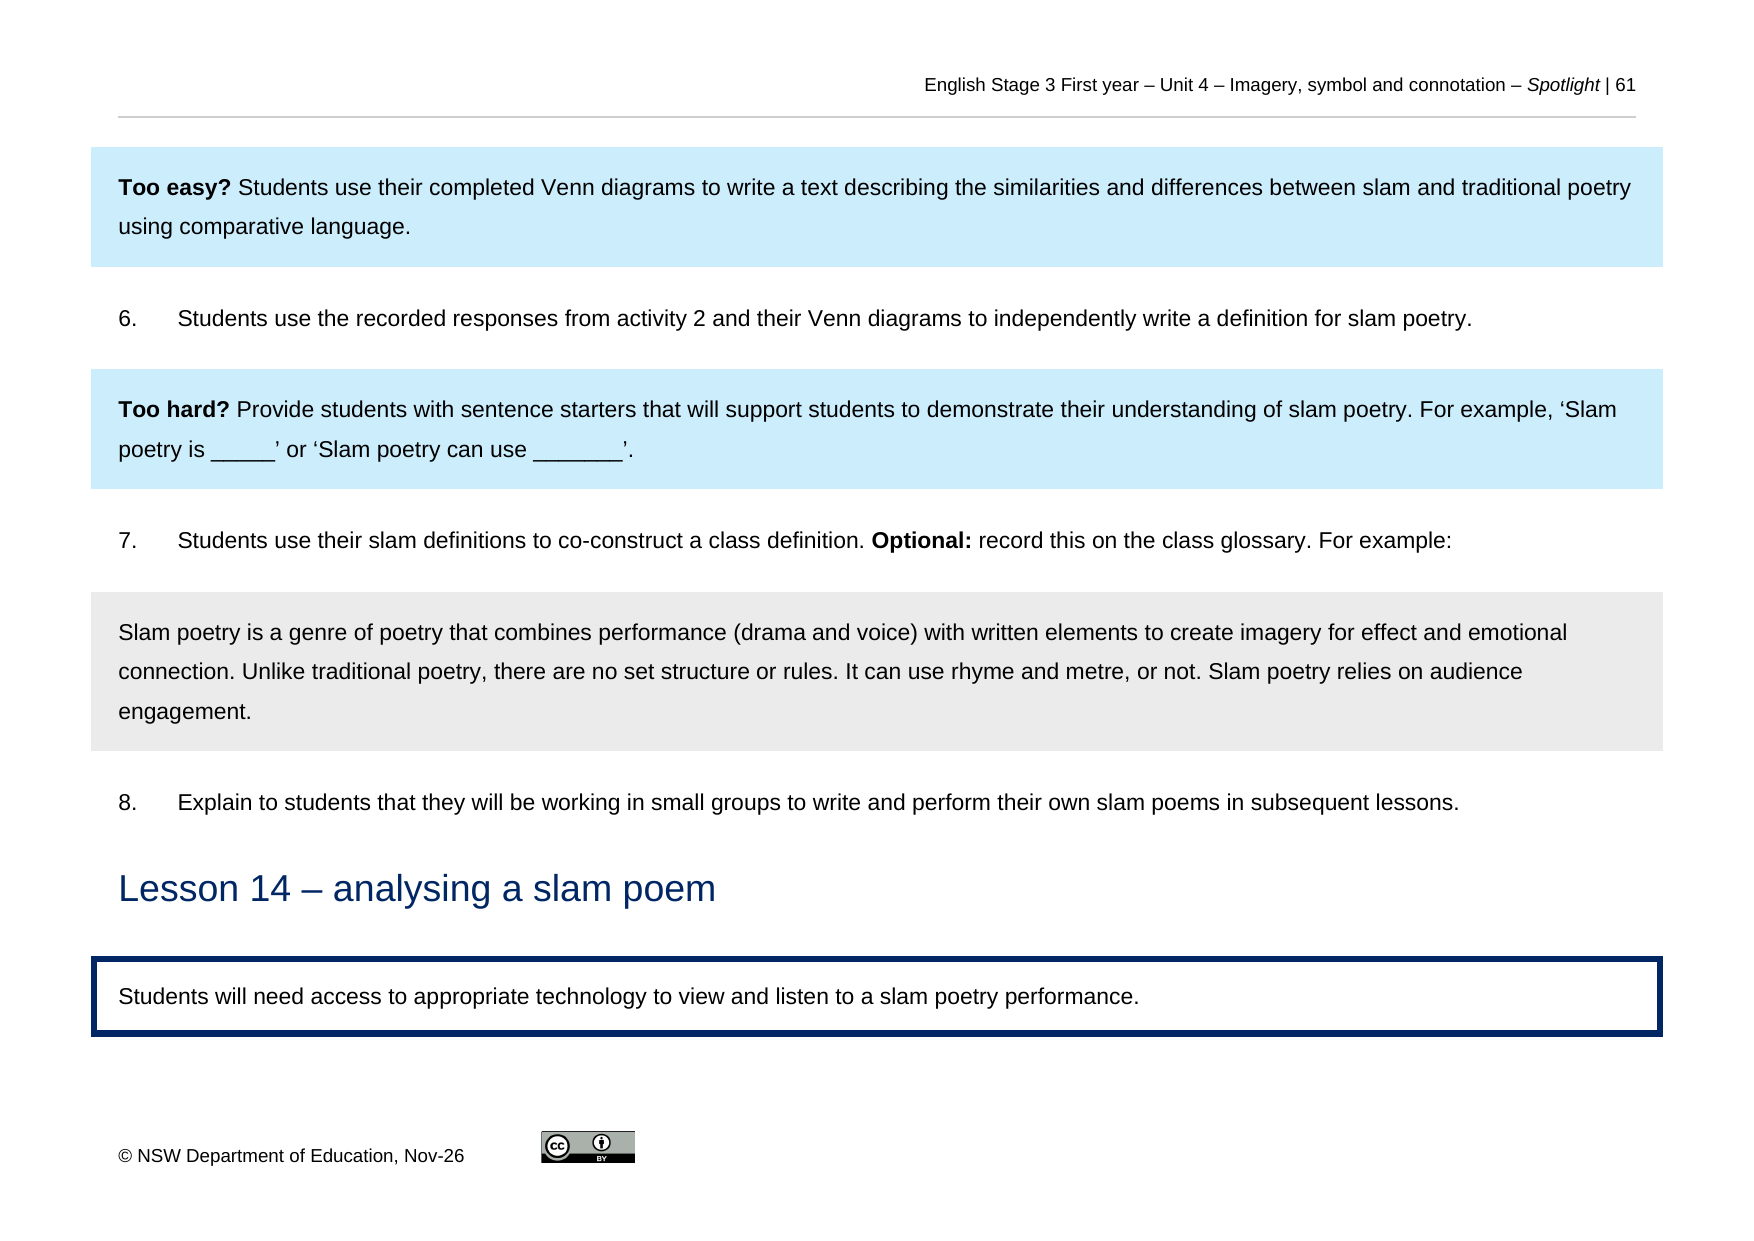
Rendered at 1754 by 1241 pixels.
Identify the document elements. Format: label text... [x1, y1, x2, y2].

text Too hard? Provide students with sentence starters that will support students to demonstrate their understanding of slam poetry. For example, ‘Slam poetry is _____’ or ‘Slam poetry can use _______’. [97, 375, 1657, 483]
list Students use their slam definitions to co-construct a class definition. Optional: record this on the class glossary. For example: [118, 527, 1636, 554]
text Students will need access to appropriate technology to view and listen to a slam poetry performance. [97, 962, 1657, 1030]
subtitle Lesson 14 – analysing a slam poem [118, 866, 1636, 909]
list Explain to students that they will be working in small groups to write and perform their own slam poems in subsequent lessons. [118, 789, 1636, 816]
text Slam poetry is a genre of poetry that combines performance (drama and voice) with written elements to create imagery for effect and emotional connection. Unlike traditional poetry, there are no set structure or rules. It can use rhyme and metre, or not. Slam poetry relies on audience engagement. [97, 598, 1657, 745]
list Students use the recorded responses from activity 2 and their Venn diagrams to independently write a definition for slam poetry. [118, 305, 1636, 331]
picture [541, 1131, 635, 1163]
text Too easy? Students use their completed Venn diagrams to write a text describing the similarities and differences between slam and traditional poetry using comparative language. [97, 153, 1657, 260]
